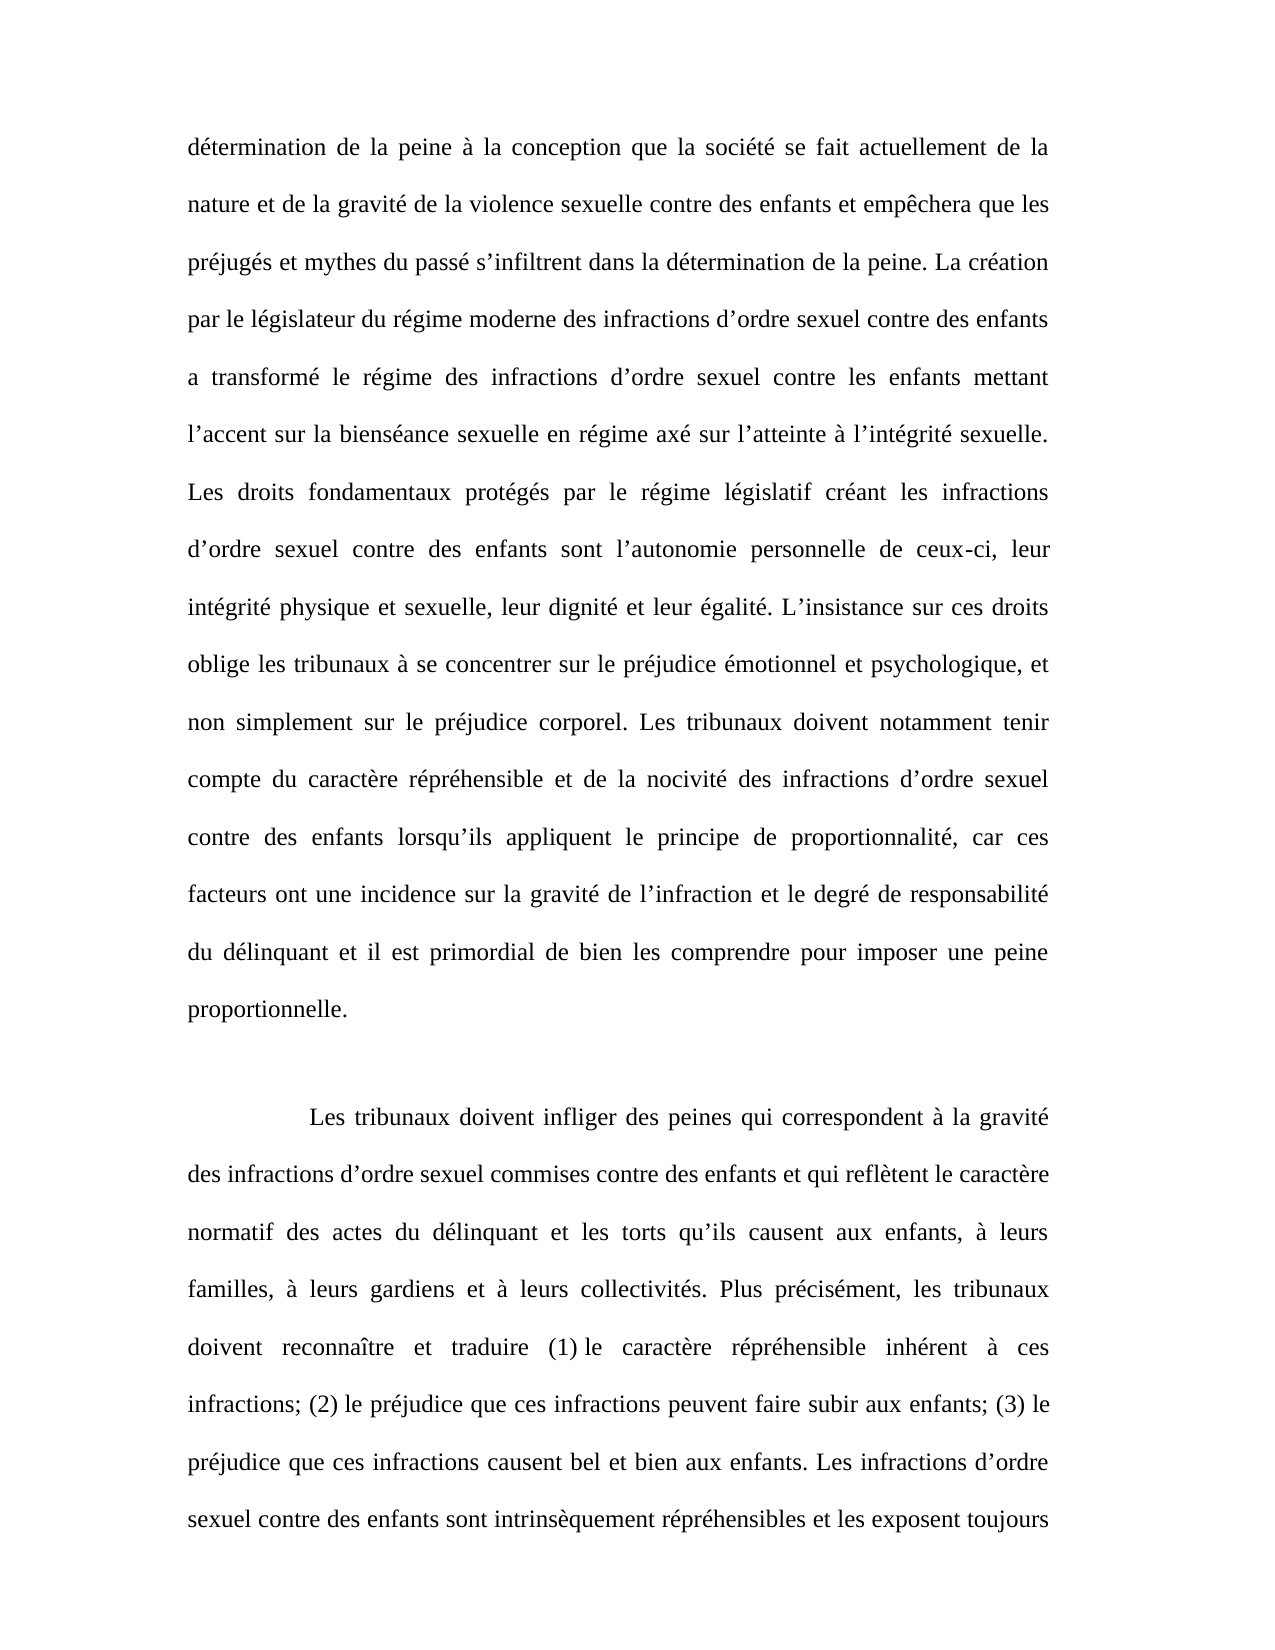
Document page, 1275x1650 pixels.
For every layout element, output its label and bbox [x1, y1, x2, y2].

text [187, 132, 1050, 1023]
text [187, 1102, 1050, 1533]
